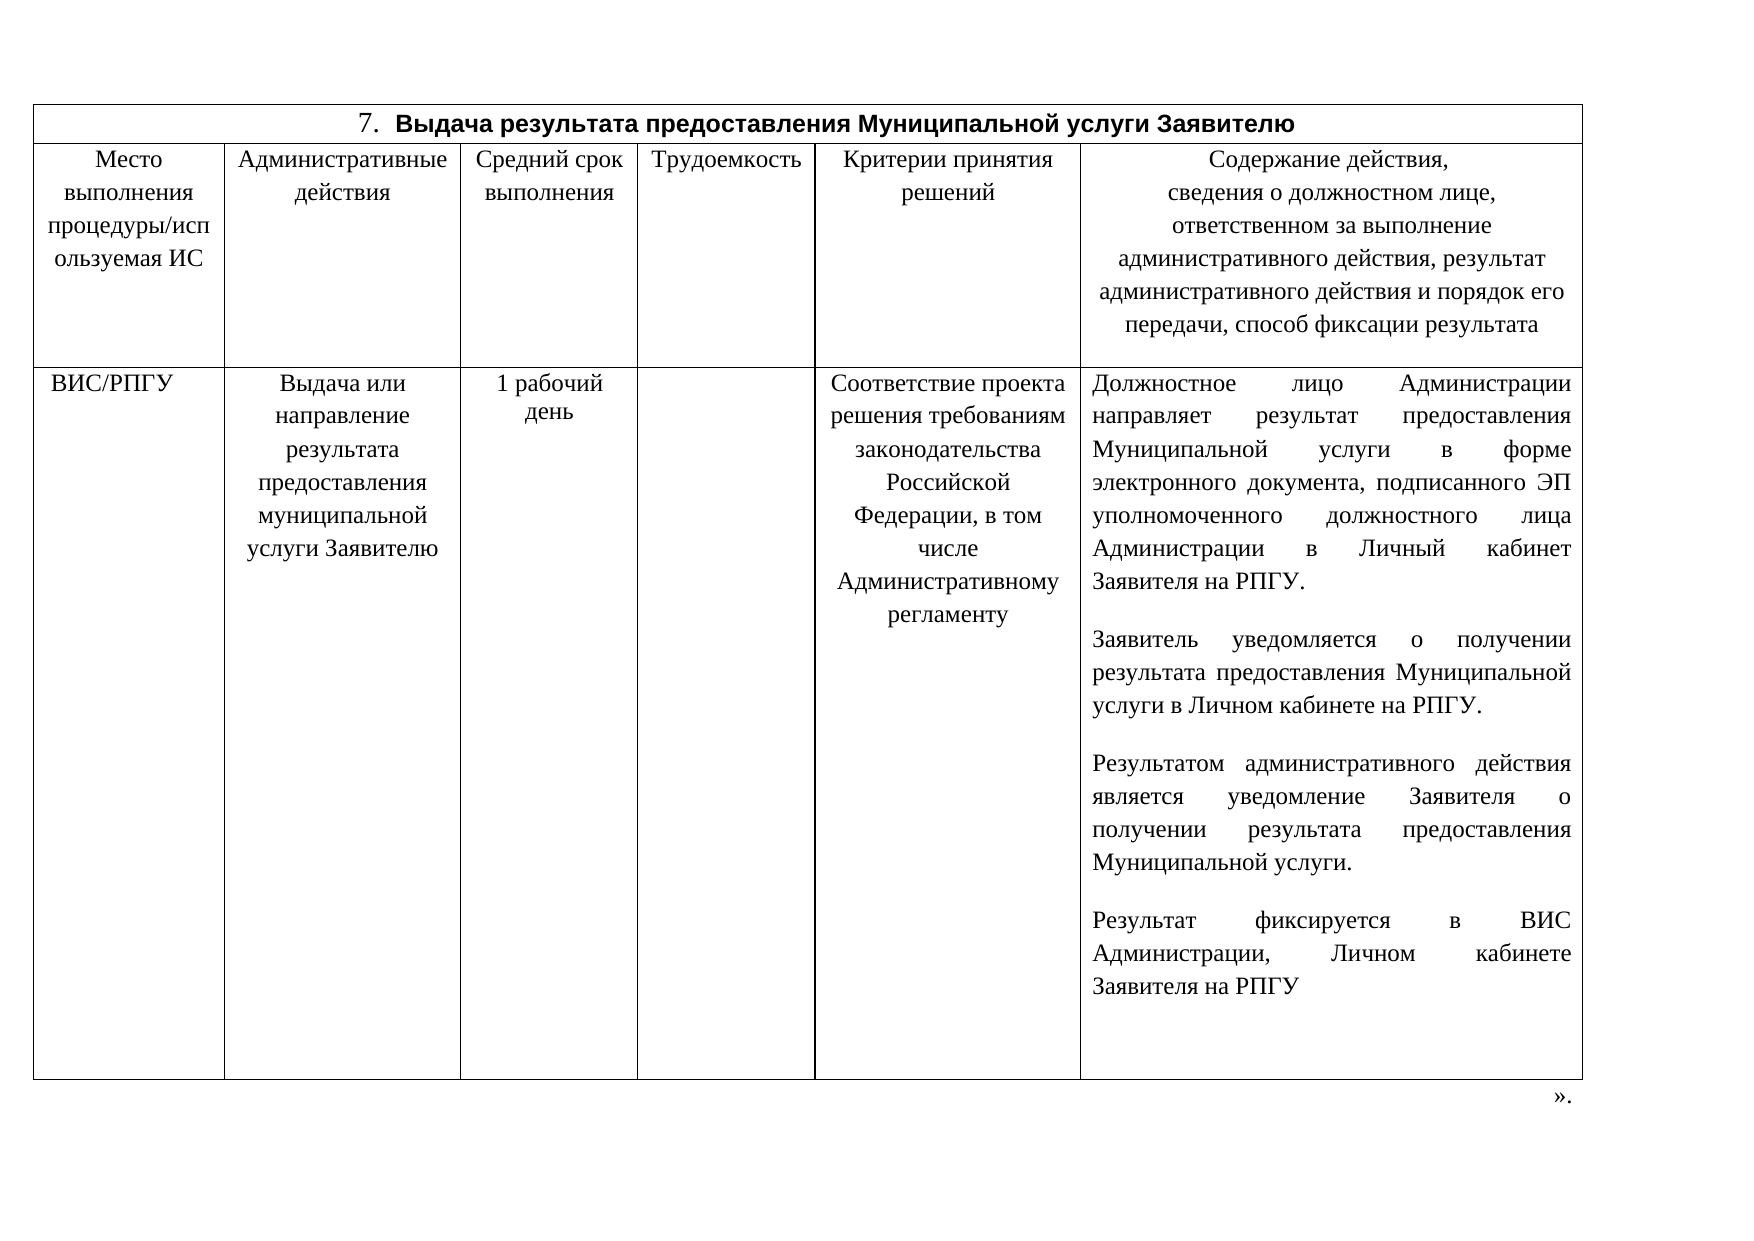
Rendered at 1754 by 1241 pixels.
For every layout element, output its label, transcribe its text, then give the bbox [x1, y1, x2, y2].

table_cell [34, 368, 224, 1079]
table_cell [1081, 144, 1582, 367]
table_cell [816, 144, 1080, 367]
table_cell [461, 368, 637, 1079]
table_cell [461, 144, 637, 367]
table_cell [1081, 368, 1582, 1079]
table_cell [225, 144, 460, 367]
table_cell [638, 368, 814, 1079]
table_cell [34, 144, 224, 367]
text ». [44, 1080, 1680, 1108]
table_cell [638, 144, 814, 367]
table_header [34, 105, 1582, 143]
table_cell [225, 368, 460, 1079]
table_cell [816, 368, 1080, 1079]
